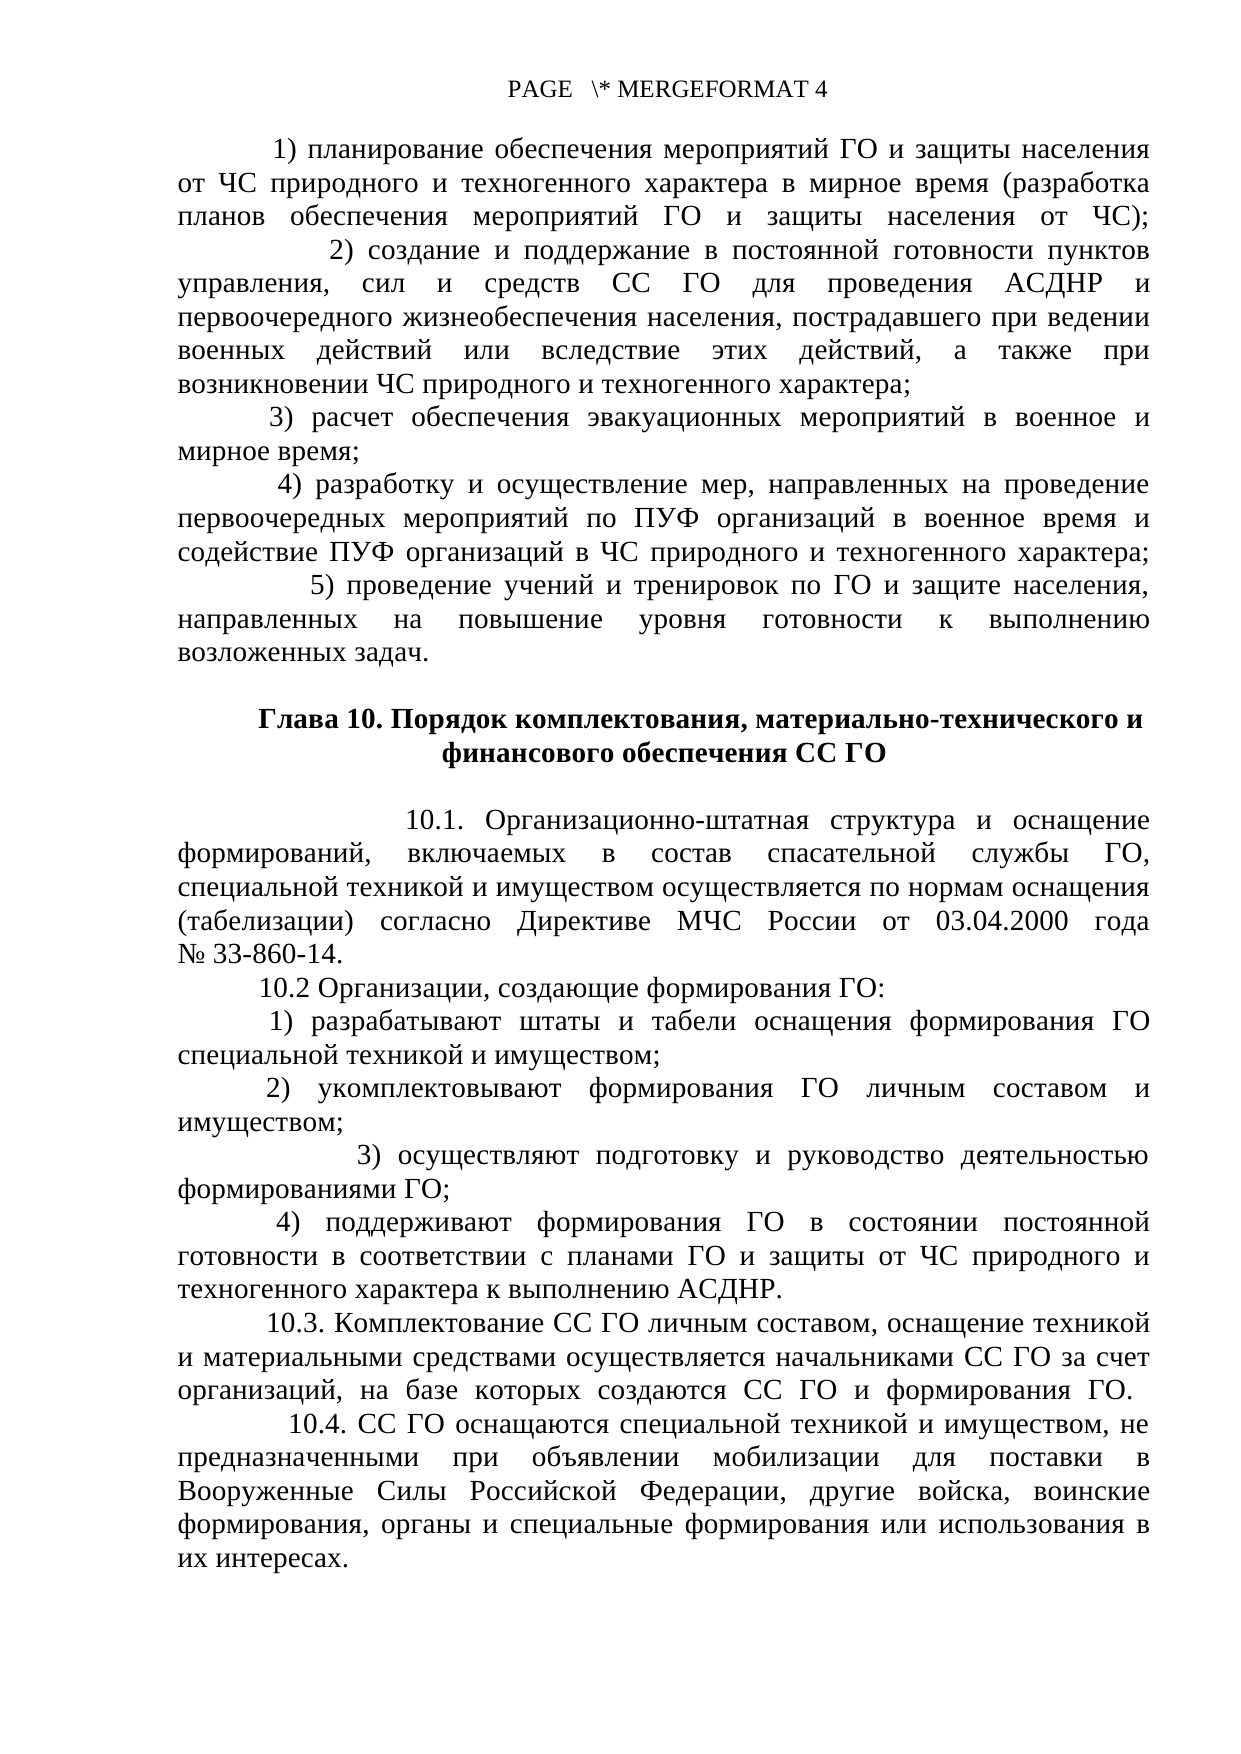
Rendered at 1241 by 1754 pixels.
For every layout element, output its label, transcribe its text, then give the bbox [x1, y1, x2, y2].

text 2) укомплектовывают формирования ГО личным составом и имуществом; 3) осуществляют подготовку и руководство деятельностью формированиями ГО; [177, 1070, 1152, 1204]
text 10.1. Организационно-штатная структура и оснащение формирований, включаемых в состав спасательной службы ГО, специальной техникой и имуществом осуществляется по нормам оснащения (табелизации) согласно Директиве МЧС России от 03.04.2000 года № 33-860-14. [177, 768, 1152, 970]
text 4) поддерживают формирования ГО в состоянии постоянной готовности в соответствии с планами ГО и защиты от ЧС природного и техногенного характера к выполнению АСДНР. [177, 1204, 1152, 1305]
text 1) разрабатывают штаты и табели оснащения формирования ГО специальной техникой и имуществом; [177, 1003, 1152, 1070]
text 10.2 Организации, создающие формирования ГО: [177, 970, 1152, 1003]
text 10.3. Комплектование СС ГО личным составом, оснащение техникой и материальными средствами осуществляется начальниками СС ГО за счет организаций, на базе которых создаются СС ГО и формирования ГО. 10.4. СС ГО оснащаются специальной техникой и имуществом, не предназначенными при объявлении мобилизации для поставки в Вооруженные Силы Российской Федерации, другие войска, воинские формирования, органы и специальные формирования или использования в их интересах. [177, 1305, 1152, 1573]
text 1) планирование обеспечения мероприятий ГО и защиты населения от ЧС природного и техногенного характера в мирное время (разработка планов обеспечения мероприятий ГО и защиты населения от ЧС); 2) создание и поддержание в постоянной готовности пунктов управления, сил и средств СС ГО для проведения АСДНР и первоочередного жизнеобеспечения населения, пострадавшего при ведении военных действий или вследствие этих действий, а также при возникновении ЧС природного и техногенного характера; [177, 131, 1152, 399]
text 3) расчет обеспечения эвакуационных мероприятий в военное и мирное время; [177, 399, 1152, 467]
subtitle Глава 10. Порядок комплектования, материально-технического и финансового обеспечения СС ГО [177, 701, 1152, 768]
text 4) разработку и осуществление мер, направленных на проведение первоочередных мероприятий по ПУФ организаций в военное время и содействие ПУФ организаций в ЧС природного и техногенного характера; 5) проведение учений и тренировок по ГО и защите населения, направленных на повышение уровня готовности к выполнению возложенных задач. [177, 467, 1152, 668]
